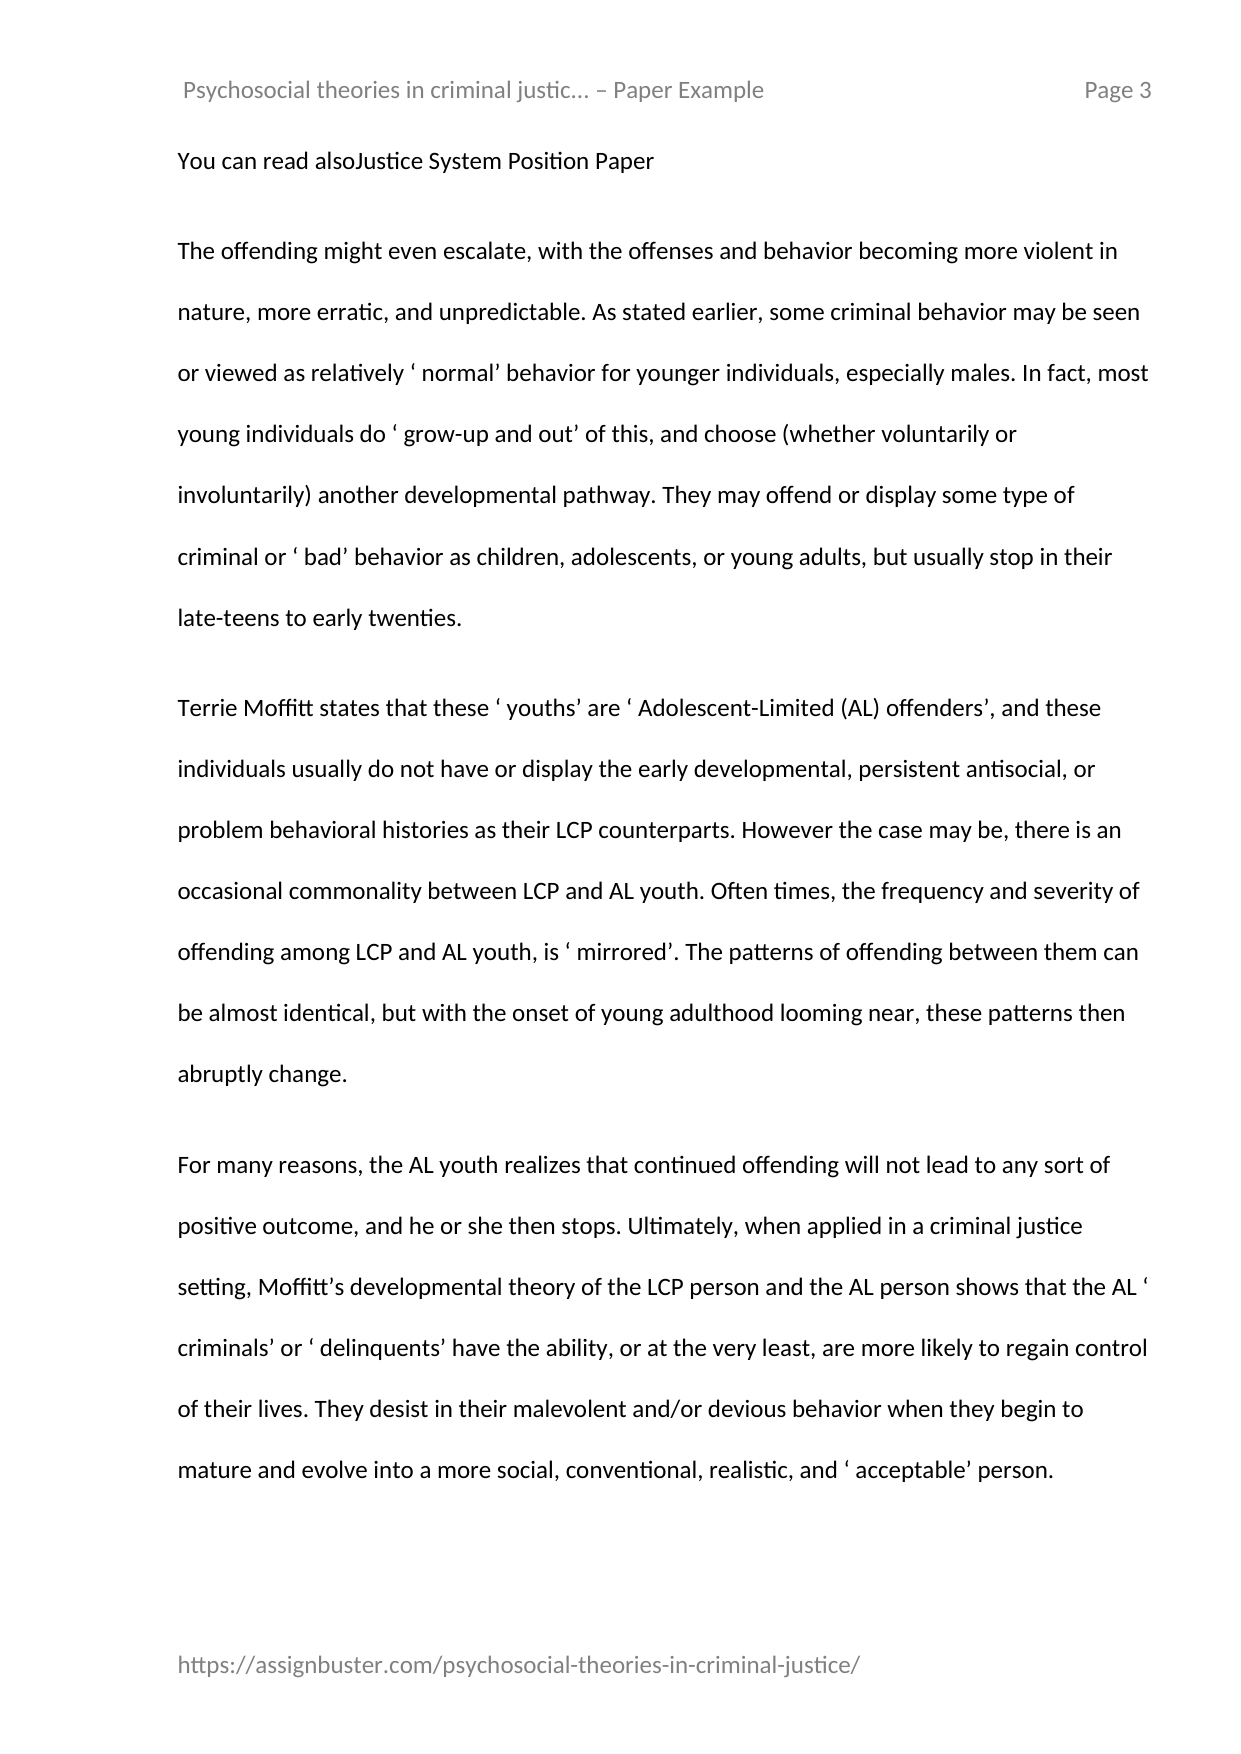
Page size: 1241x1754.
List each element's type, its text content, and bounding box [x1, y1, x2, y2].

text For many reasons, the AL youth realizes that continued offending will not lead to any sort of positive outcome, and he or she then stops. Ultimately, when applied in a criminal justice setting, Moffitt’s developmental theory of the LCP person and the AL person shows that the AL ‘ criminals’ or ‘ delinquents’ have the ability, or at the very least, are more likely to regain control of their lives. They desist in their malevolent and/or devious behavior when they begin to mature and evolve into a more social, conventional, realistic, and ‘ acceptable’ person. [177, 1149, 1152, 1485]
text The offending might even escalate, with the offenses and behavior becoming more violent in nature, more erratic, and unpredictable. As stated earlier, some criminal behavior may be seen or viewed as relatively ‘ normal’ behavior for younger individuals, especially males. In fact, most young individuals do ‘ grow-up and out’ of this, and choose (whether voluntarily or involuntarily) another developmental pathway. They may offend or display some type of criminal or ‘ bad’ behavior as children, adolescents, or young adults, but usually stop in their late-teens to early twenties. [177, 236, 1152, 632]
text Terrie Moffitt states that these ‘ youths’ are ‘ Adolescent-Limited (AL) offenders’, and these individuals usually do not have or display the early developmental, persistent antisocial, or problem behavioral histories as their LCP counterparts. However the case may be, there is an occasional commonality between LCP and AL youth. Often times, the frequency and severity of offending among LCP and AL youth, is ‘ mirrored’. The patterns of offending between them can be almost identical, but with the onset of young adulthood looming near, these patterns then abruptly change. [177, 692, 1152, 1089]
text You can read alsoJustice System Position Paper [177, 145, 1152, 176]
